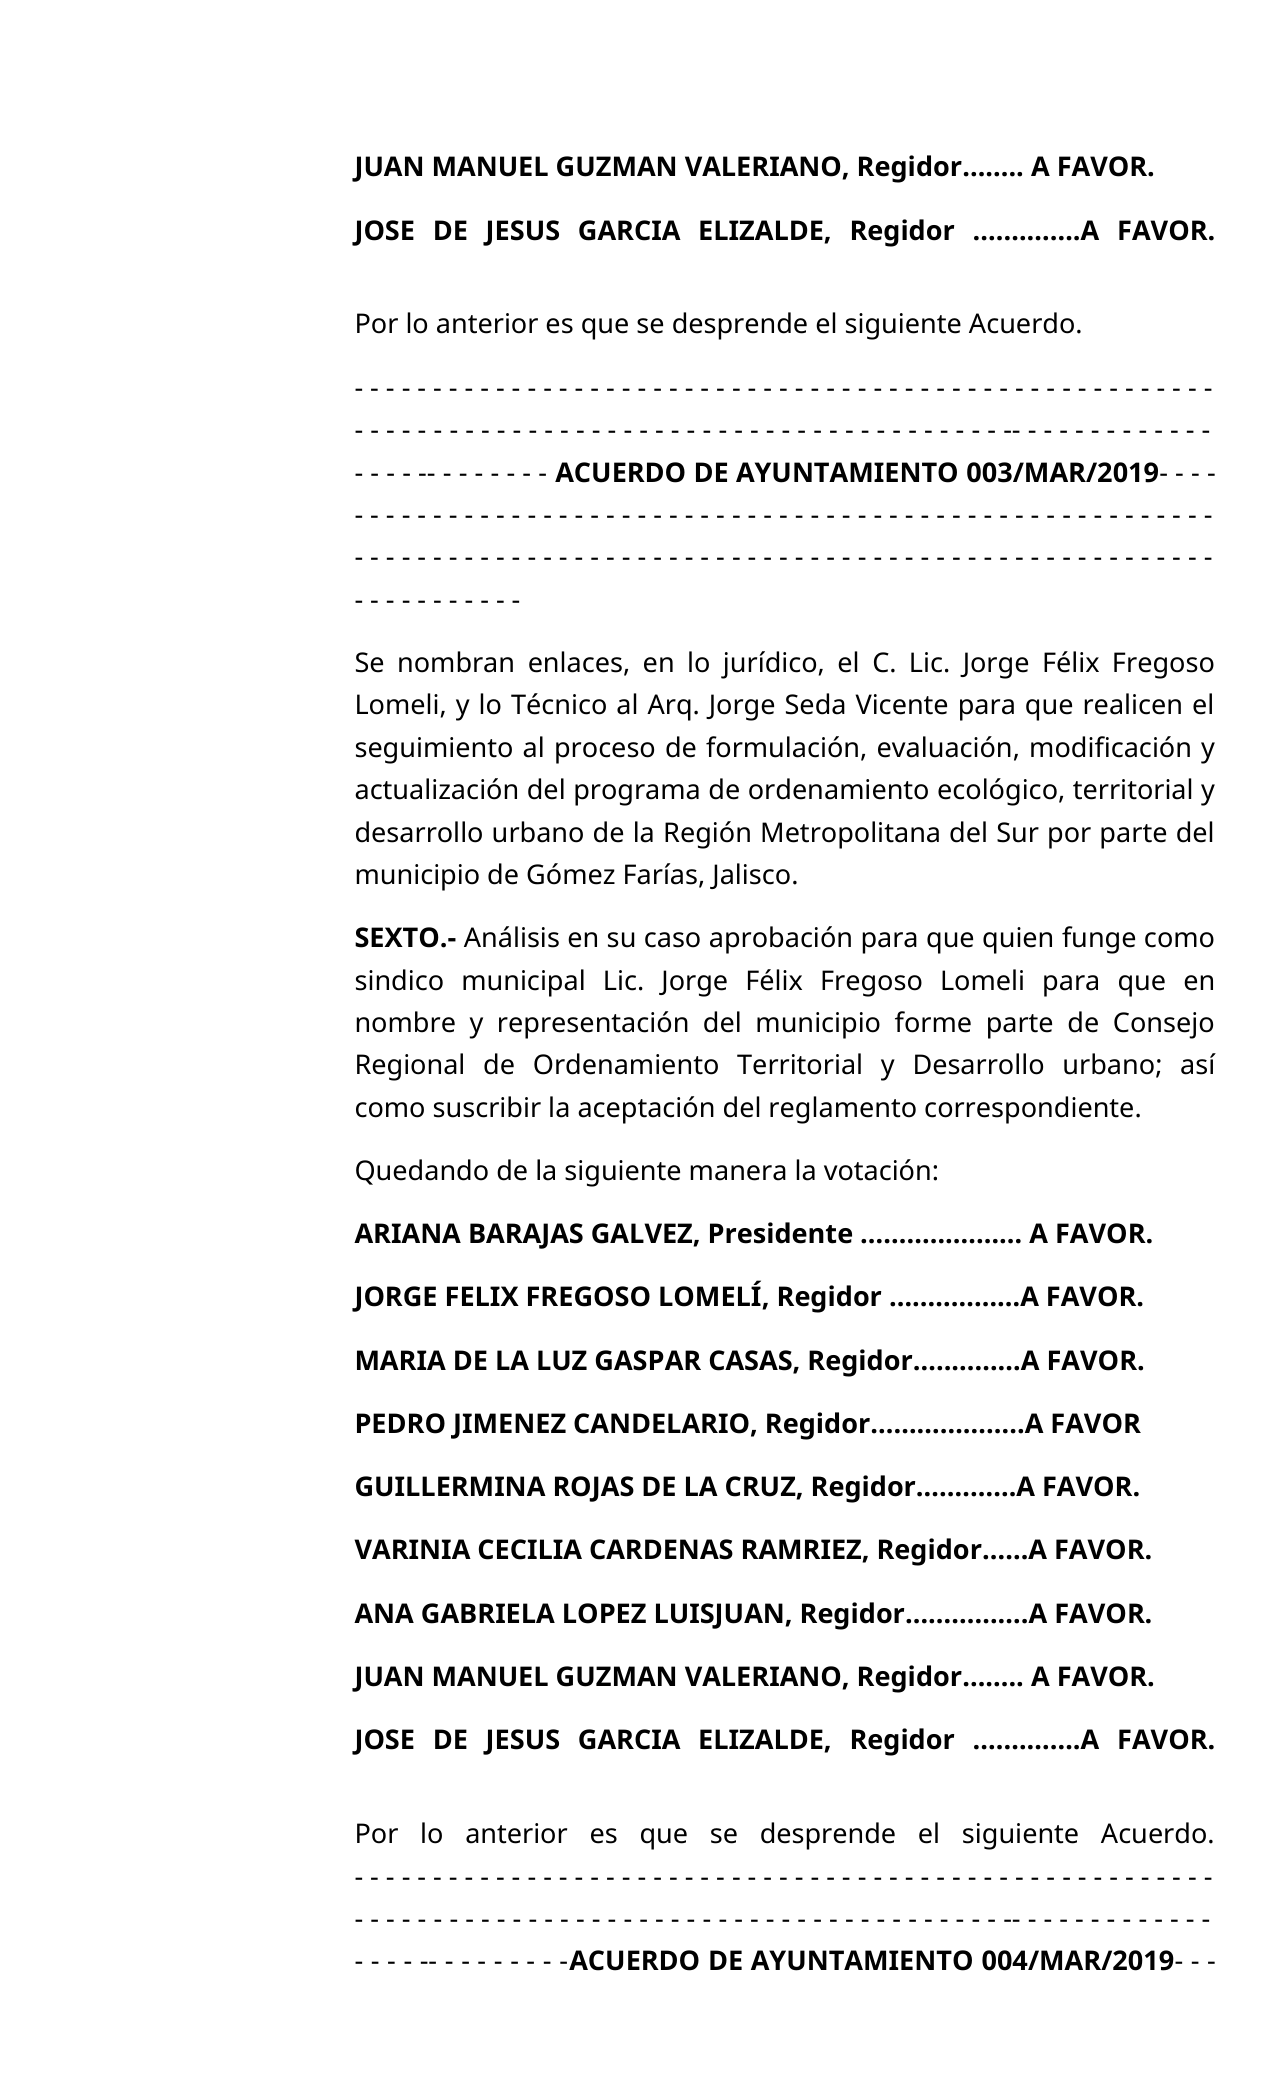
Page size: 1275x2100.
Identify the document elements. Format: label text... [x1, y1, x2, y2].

text Por lo anterior es que se desprende el siguiente Acuerdo. [354, 305, 1216, 342]
text JUAN MANUEL GUZMAN VALERIANO, Regidor…….. A FAVOR. [354, 1657, 1216, 1694]
text ANA GABRIELA LOPEZ LUISJUAN, Regidor…………….A FAVOR. [354, 1594, 1216, 1631]
text - - - - - - - - - - - - - - - - - - - - - - - - - - - - - - - - - - - - - - - - - - - - - - - - - - - - - - - - - - - - - - - - - - - - - - - - - - - - - - - - - - - - - - - - - - - - - - - - -- - - - - - - - - - - - - - - - - -- - - - - - - - ACUERDO DE AYUNTAMIENTO 003/MAR/2019- - - - - - - - - - - - - - - - - - - - - - - - - - - - - - - - - - - - - - - - - - - - - - - - - - - - - - - - - - - - - - - - - - - - - - - - - - - - - - - - - - - - - - - - - - - - - - - - - - - - - - - - - - - - - - - - - - - - - - - - - - - - - [354, 368, 1216, 617]
text ARIANA BARAJAS GALVEZ, Presidente ……..….……… A FAVOR. [354, 1215, 1216, 1252]
text JUAN MANUEL GUZMAN VALERIANO, Regidor…….. A FAVOR. [354, 148, 1216, 184]
text GUILLERMINA ROJAS DE LA CRUZ, Regidor….………A FAVOR. [354, 1468, 1216, 1504]
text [354, 1814, 1216, 1979]
text Se nombran enlaces, en lo jurídico, el C. Lic. Jorge Félix Fregoso Lomeli, y lo Técnico al Arq. Jorge Seda Vicente para que realicen el seguimiento al proceso de formulación, evaluación, modificación y actualización del programa de ordenamiento ecológico, territorial y desarrollo urbano de la Región Metropolitana del Sur por parte del municipio de Gómez Farías, Jalisco. [354, 643, 1216, 892]
text Quedando de la siguiente manera la votación: [354, 1151, 1216, 1188]
text SEXTO.- Análisis en su caso aprobación para que quien funge como sindico municipal Lic. Jorge Félix Fregoso Lomeli para que en nombre y representación del municipio forme parte de Consejo Regional de Ordenamiento Territorial y Desarrollo urbano; así como suscribir la aceptación del reglamento correspondiente. [354, 919, 1216, 1125]
text PEDRO JIMENEZ CANDELARIO, Regidor………………..A FAVOR [354, 1404, 1216, 1441]
text JORGE FELIX FREGOSO LOMELÍ, Regidor …..…………A FAVOR. [354, 1278, 1216, 1315]
text JOSE DE JESUS GARCIA ELIZALDE, Regidor .………….A FAVOR. [354, 1721, 1216, 1789]
text VARINIA CECILIA CARDENAS RAMRIEZ, Regidor……A FAVOR. [354, 1531, 1216, 1568]
text MARIA DE LA LUZ GASPAR CASAS, Regidor…..………A FAVOR. [354, 1341, 1216, 1378]
text JOSE DE JESUS GARCIA ELIZALDE, Regidor .………….A FAVOR. [354, 211, 1216, 280]
